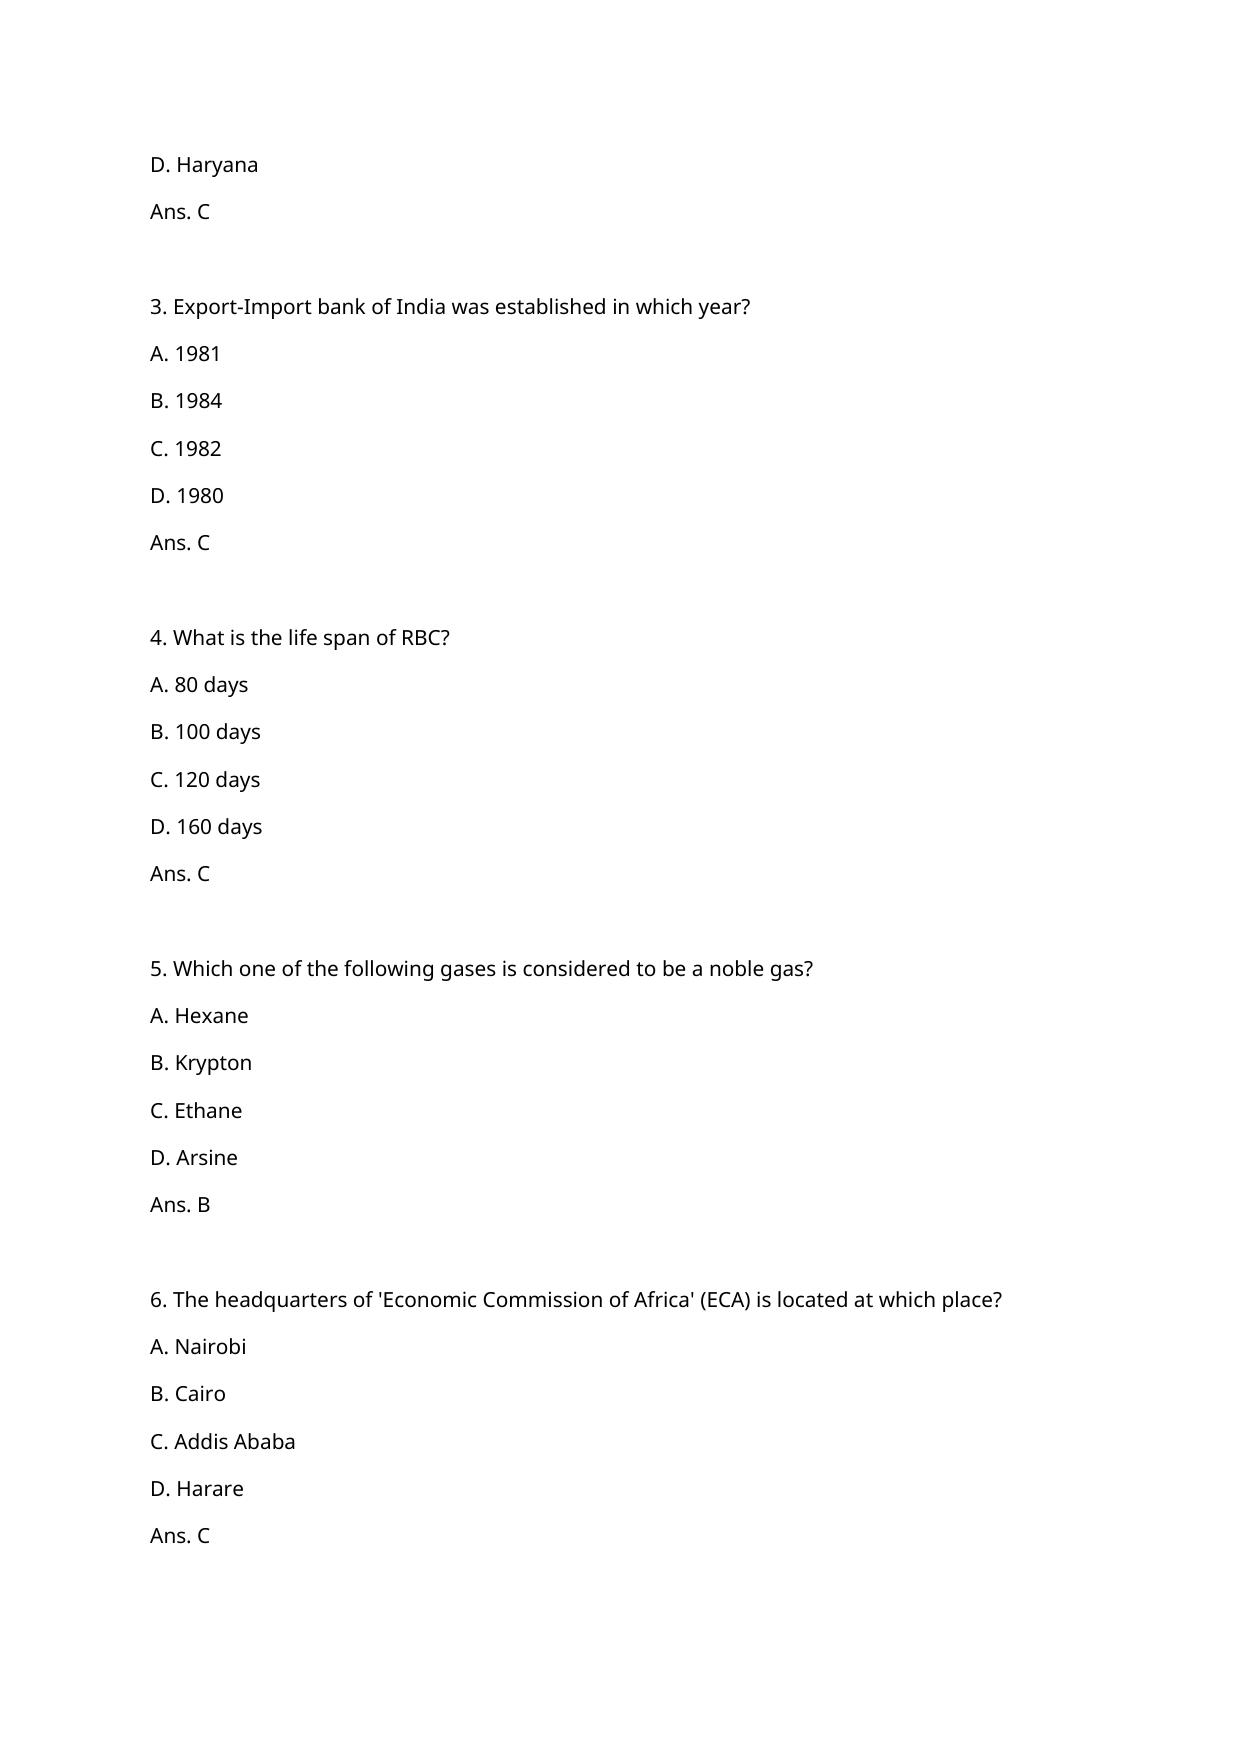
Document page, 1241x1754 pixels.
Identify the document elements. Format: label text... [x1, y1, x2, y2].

text B. Cairo [150, 1379, 1090, 1408]
text D. Haryana [150, 150, 1090, 178]
text B. 100 days [150, 717, 1090, 746]
text C. Addis Ababa [150, 1427, 1090, 1455]
text Ans. C [150, 197, 1090, 226]
text B. 1984 [150, 386, 1090, 415]
text D. Harare [150, 1474, 1090, 1503]
text C. Ethane [150, 1096, 1090, 1124]
text Ans. C [150, 859, 1090, 888]
text Ans. C [150, 1521, 1090, 1550]
text D. 1980 [150, 481, 1090, 509]
text A. 1981 [150, 339, 1090, 368]
text A. Nairobi [150, 1332, 1090, 1361]
text D. Arsine [150, 1143, 1090, 1172]
text A. Hexane [150, 1001, 1090, 1030]
text B. Krypton [150, 1048, 1090, 1077]
text C. 120 days [150, 765, 1090, 793]
text C. 1982 [150, 434, 1090, 462]
text Ans. C [150, 528, 1090, 557]
text A. 80 days [150, 670, 1090, 699]
text 3. Export-Import bank of India was established in which year? [150, 292, 1090, 320]
text 6. The headquarters of 'Economic Commission of Africa' (ECA) is located at which place? [150, 1285, 1090, 1313]
text Ans. B [150, 1190, 1090, 1219]
text D. 160 days [150, 812, 1090, 841]
text 5. Which one of the following gases is considered to be a noble gas? [150, 954, 1090, 982]
text 4. What is the life span of RBC? [150, 623, 1090, 651]
